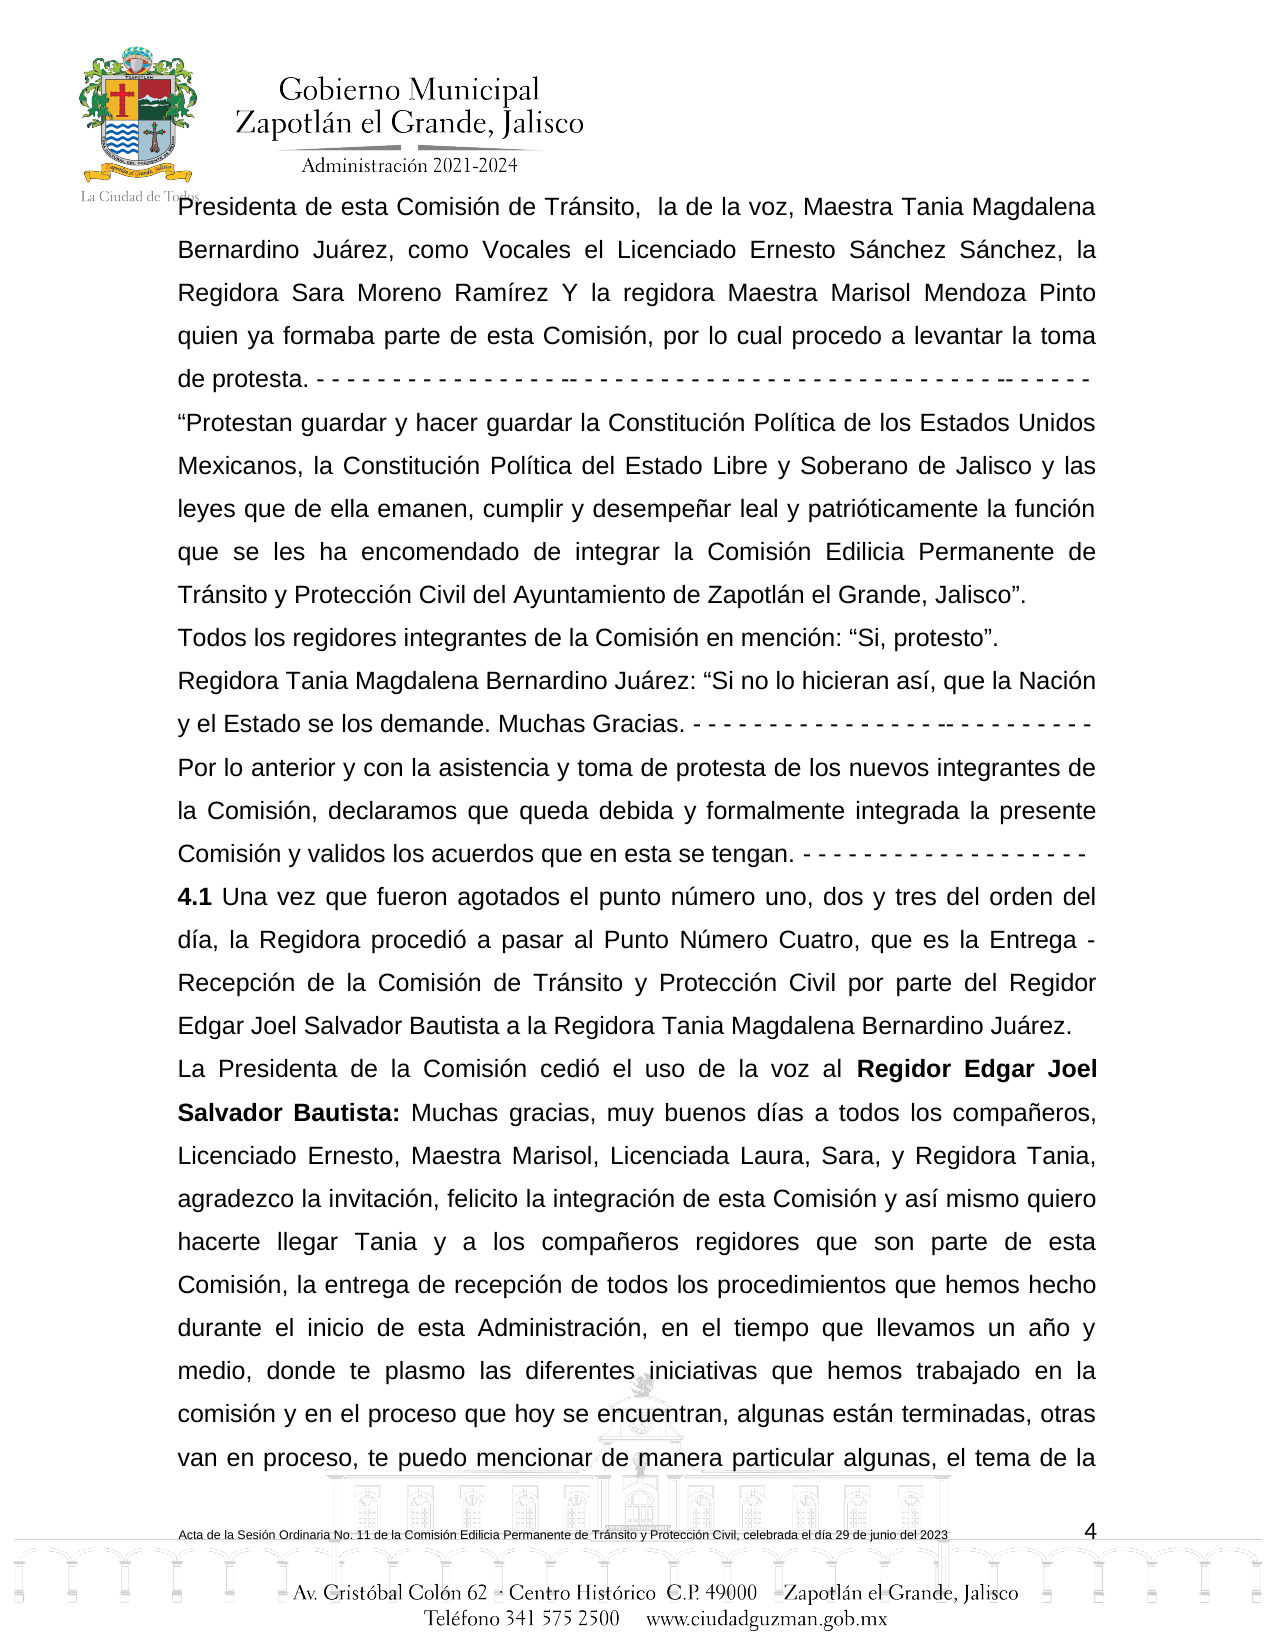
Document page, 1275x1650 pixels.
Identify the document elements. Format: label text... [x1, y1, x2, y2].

text Por lo anterior y con la asistencia y toma de protesta de los nuevos integrantes de la Comisión, declaramos que queda debida y formalmente integrada la presente Comisión y validos los acuerdos que en esta se tengan. - - - - - - - - - - - - - - - - - - - [177, 753, 1098, 868]
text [177, 1054, 1098, 1471]
text “Protestan guardar y hacer guardar la Constitución Política de los Estados Unidos Mexicanos, la Constitución Política del Estado Libre y Soberano de Jalisco y las leyes que de ella emanen, cumplir y desempeñar leal y patrióticamente la función que se les ha encomendado de integrar la Comisión Edilicia Permanente de Tránsito y Protección Civil del Ayuntamiento de Zapotlán el Grande, Jalisco”. [177, 408, 1098, 609]
text 4.1 Una vez que fueron agotados el punto número uno, dos y tres del orden del día, la Regidora procedió a pasar al Punto Número Cuatro, que es la Entrega - Recepción de la Comisión de Tránsito y Protección Civil por parte del Regidor Edgar Joel Salvador Bautista a la Regidora Tania Magdalena Bernardino Juárez. [177, 882, 1098, 1040]
picture [0, 1353, 1275, 1650]
text Regidora Tania Magdalena Bernardino Juárez: “Si no lo hicieran así, que la Nación y el Estado se los demande. Muchas Gracias. - - - - - - - - - - - - - - - - -- - - - - - - - - - [177, 666, 1098, 738]
text Todos los regidores integrantes de la Comisión en mención: “Si, protesto”. [177, 623, 1098, 652]
picture [0, 0, 1275, 257]
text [177, 192, 1098, 393]
